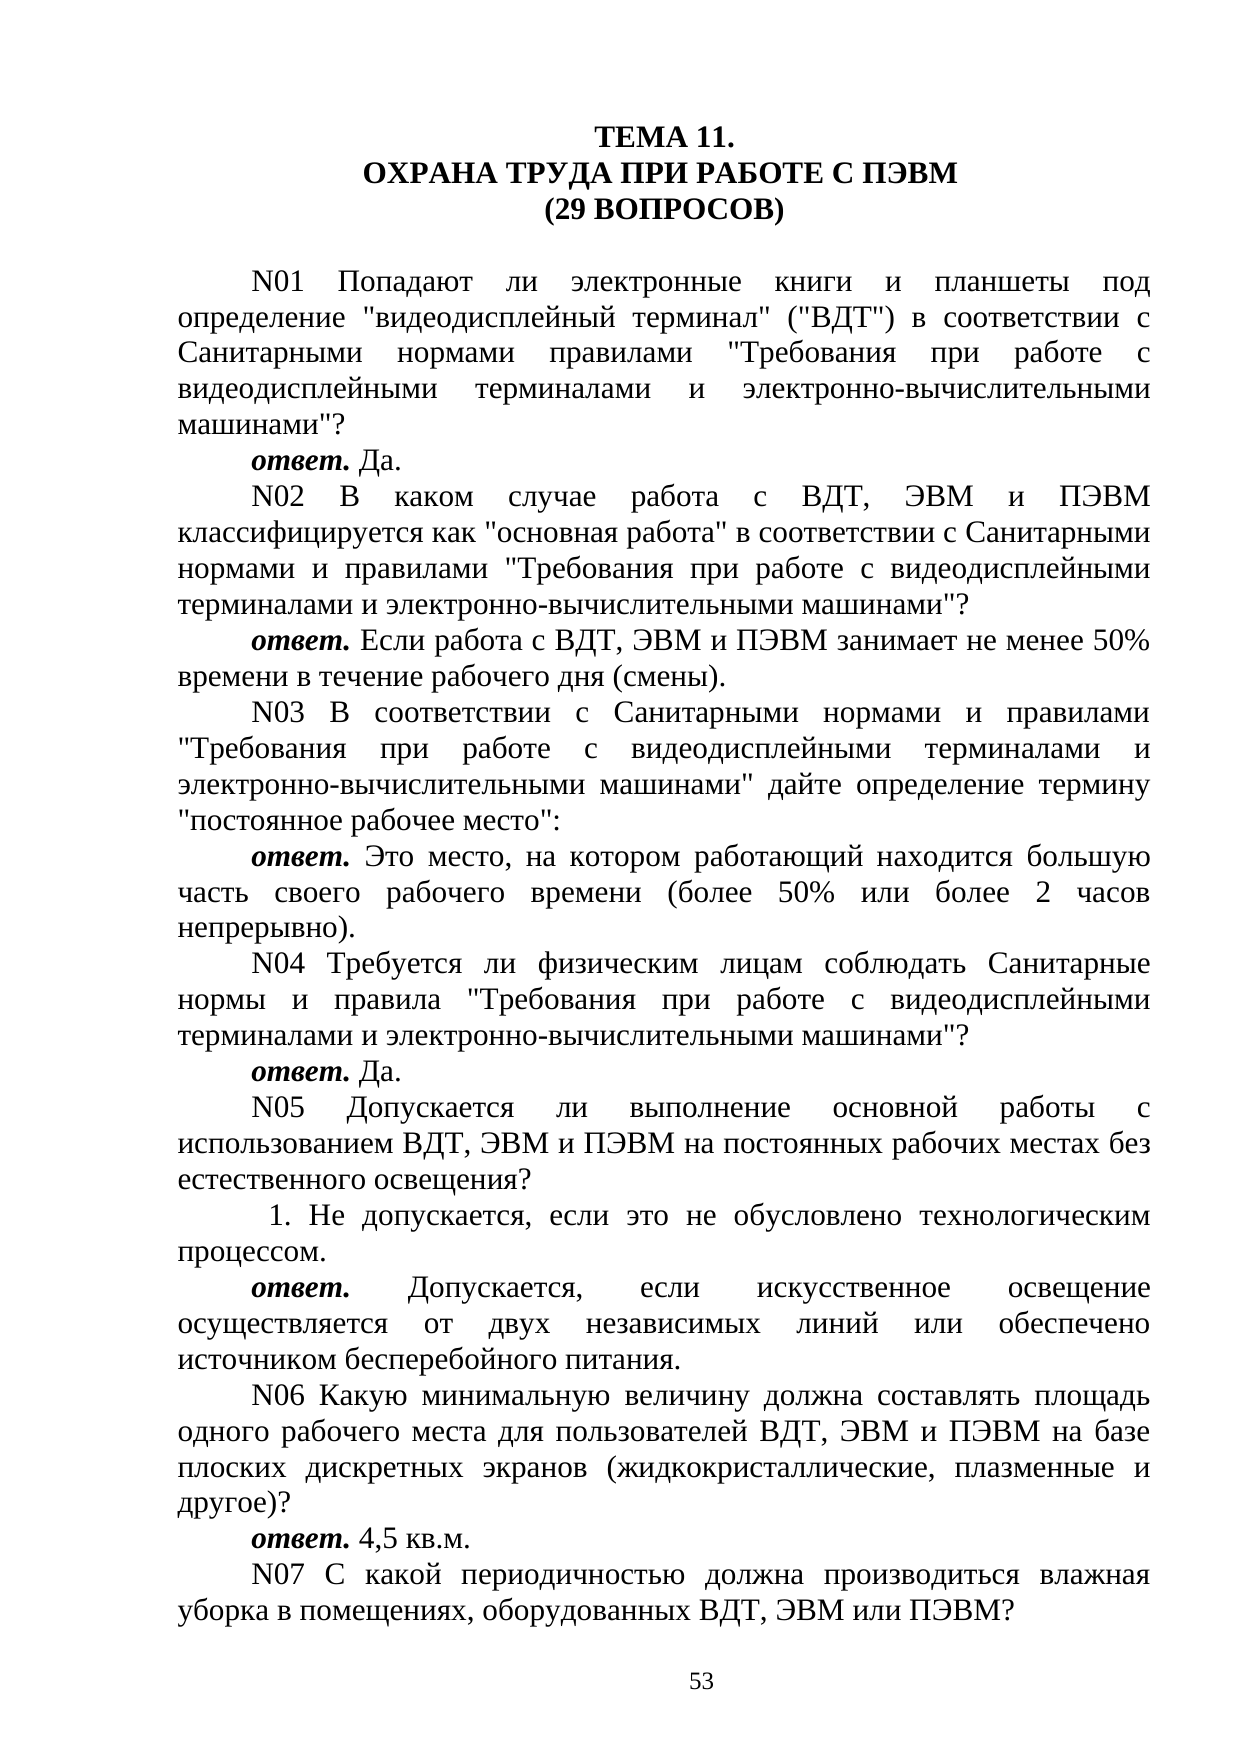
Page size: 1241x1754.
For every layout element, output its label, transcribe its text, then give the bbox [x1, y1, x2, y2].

text N01 Попадают ли электронные книги и планшеты под определение "видеодисплейный терминал" ("ВДТ") в соответствии с Санитарными нормами правилами "Требования при работе с видеодисплейными терминалами и электронно-вычислительными машинами"? [177, 262, 1152, 442]
text ответ. Это место, на котором работающий находится большую часть своего рабочего времени (более 50% или более 2 часов непрерывно). [177, 837, 1152, 945]
text ответ. Да. [177, 442, 1152, 477]
text N07 С какой периодичностью должна производиться влажная уборка в помещениях, оборудованных ВДТ, ЭВМ или ПЭВМ? [177, 1556, 1152, 1627]
text Тема 11. Охрана труда при работе с ПЭВМ (29 вопросов) [177, 118, 1152, 226]
text N03 В соответствии с Санитарными нормами и правилами "Требования при работе с видеодисплейными терминалами и электронно-вычислительными машинами" дайте определение термину "постоянное рабочее место": [177, 693, 1152, 837]
text N02 В каком случае работа с ВДТ, ЭВМ и ПЭВМ классифицируется как "основная работа" в соответствии с Санитарными нормами и правилами "Требования при работе с видеодисплейными терминалами и электронно-вычислительными машинами"? [177, 477, 1152, 621]
text 1. Не допускается, если это не обусловлено технологическим процессом. [177, 1196, 1152, 1268]
text ответ. Допускается, если искусственное освещение осуществляется от двух независимых линий или обеспечено источником бесперебойного питания. [177, 1268, 1152, 1376]
text ответ. Да. [177, 1052, 1152, 1088]
text ответ. 4,5 кв.м. [177, 1520, 1152, 1556]
text ответ. Если работа с ВДТ, ЭВМ и ПЭВМ занимает не менее 50% времени в течение рабочего дня (смены). [177, 621, 1152, 693]
text N04 Требуется ли физическим лицам соблюдать Санитарные нормы и правила "Требования при работе с видеодисплейными терминалами и электронно-вычислительными машинами"? [177, 945, 1152, 1052]
text N06 Какую минимальную величину должна составлять площадь одного рабочего места для пользователей ВДТ, ЭВМ и ПЭВМ на базе плоских дискретных экранов (жидкокристаллические, плазменные и другое)? [177, 1376, 1152, 1520]
text N05 Допускается ли выполнение основной работы с использованием ВДТ, ЭВМ и ПЭВМ на постоянных рабочих местах без естественного освещения? [177, 1088, 1152, 1196]
